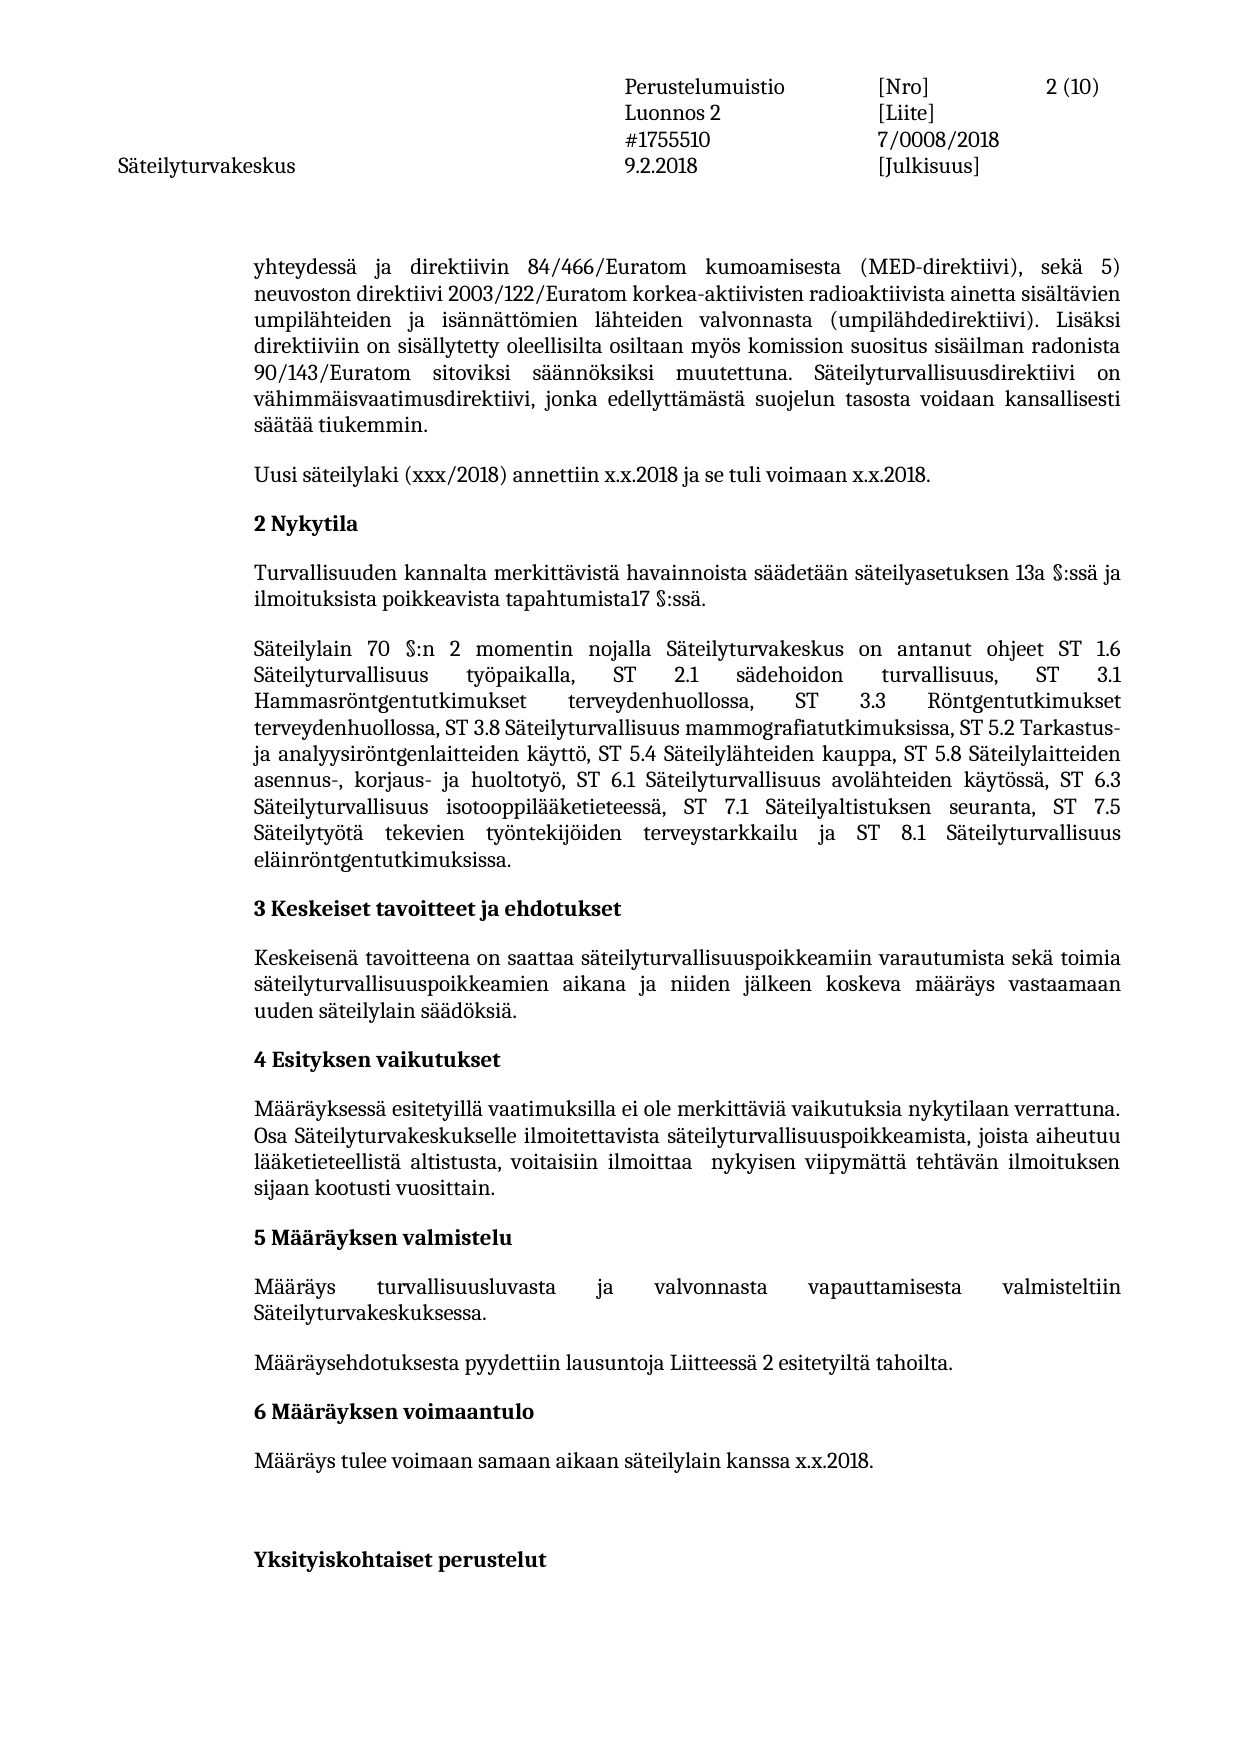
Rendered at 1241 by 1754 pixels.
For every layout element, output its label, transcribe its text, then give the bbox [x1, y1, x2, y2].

text Määräys turvallisuusluvasta ja valvonnasta vapauttamisesta valmisteltiin Säteilyturvakeskuksessa. [254, 1274, 1122, 1326]
text 3 Keskeiset tavoitteet ja ehdotukset [254, 896, 1122, 922]
text Turvallisuuden kannalta merkittävistä havainnoista säädetään säteilyasetuksen 13a §:ssä ja ilmoituksista poikkeavista tapahtumista17 §:ssä. [254, 560, 1122, 613]
text 2 Nykytila [254, 511, 1122, 537]
text 5 Määräyksen valmistelu [254, 1224, 1122, 1251]
text Määräys tulee voimaan samaan aikaan säteilylain kanssa x.x.2018. [254, 1448, 1122, 1474]
text Uusi säteilylaki (xxx/2018) annettiin x.x.2018 ja se tuli voimaan x.x.2018. [254, 461, 1122, 488]
text 6 Määräyksen voimaantulo [254, 1399, 1122, 1425]
text 4 Esityksen vaikutukset [254, 1047, 1122, 1073]
text Säteilylain 70 §:n 2 momentin nojalla Säteilyturvakeskus on antanut ohjeet ST 1.6 Säteilyturvallisuus työpaikalla, ST 2.1 sädehoidon turvallisuus, ST 3.1 Hammasröntgentutkimukset terveydenhuollossa, ST 3.3 Röntgentutkimukset terveydenhuollossa, ST 3.8 Säteilyturvallisuus mammografiatutkimuksissa, ST 5.2 Tarkastus- ja analyysiröntgenlaitteiden käyttö, ST 5.4 Säteilylähteiden kauppa, ST 5.8 Säteilylaitteiden asennus-, korjaus- ja huoltotyö, ST 6.1 Säteilyturvallisuus avolähteiden käytössä, ST 6.3 Säteilyturvallisuus isotooppilääketieteessä, ST 7.1 Säteilyaltistuksen seuranta, ST 7.5 Säteilytyötä tekevien työntekijöiden terveystarkkailu ja ST 8.1 Säteilyturvallisuus eläinröntgentutkimuksissa. [254, 636, 1122, 873]
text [254, 254, 1122, 438]
text Keskeisenä tavoitteena on saattaa säteilyturvallisuuspoikkeamiin varautumista sekä toimia säteilyturvallisuuspoikkeamien aikana ja niiden jälkeen koskeva määräys vastaamaan uuden säteilylain säädöksiä. [254, 945, 1122, 1024]
text Yksityiskohtaiset perustelut [254, 1546, 1122, 1573]
text Määräyksessä esitetyillä vaatimuksilla ei ole merkittäviä vaikutuksia nykytilaan verrattuna. Osa Säteilyturvakeskukselle ilmoitettavista säteilyturvallisuuspoikkeamista, joista aiheutuu lääketieteellistä altistusta, voitaisiin ilmoittaa nykyisen viipymättä tehtävän ilmoituksen sijaan kootusti vuosittain. [254, 1096, 1122, 1202]
text Määräysehdotuksesta pyydettiin lausuntoja Liitteessä 2 esitetyiltä tahoilta. [254, 1349, 1122, 1376]
